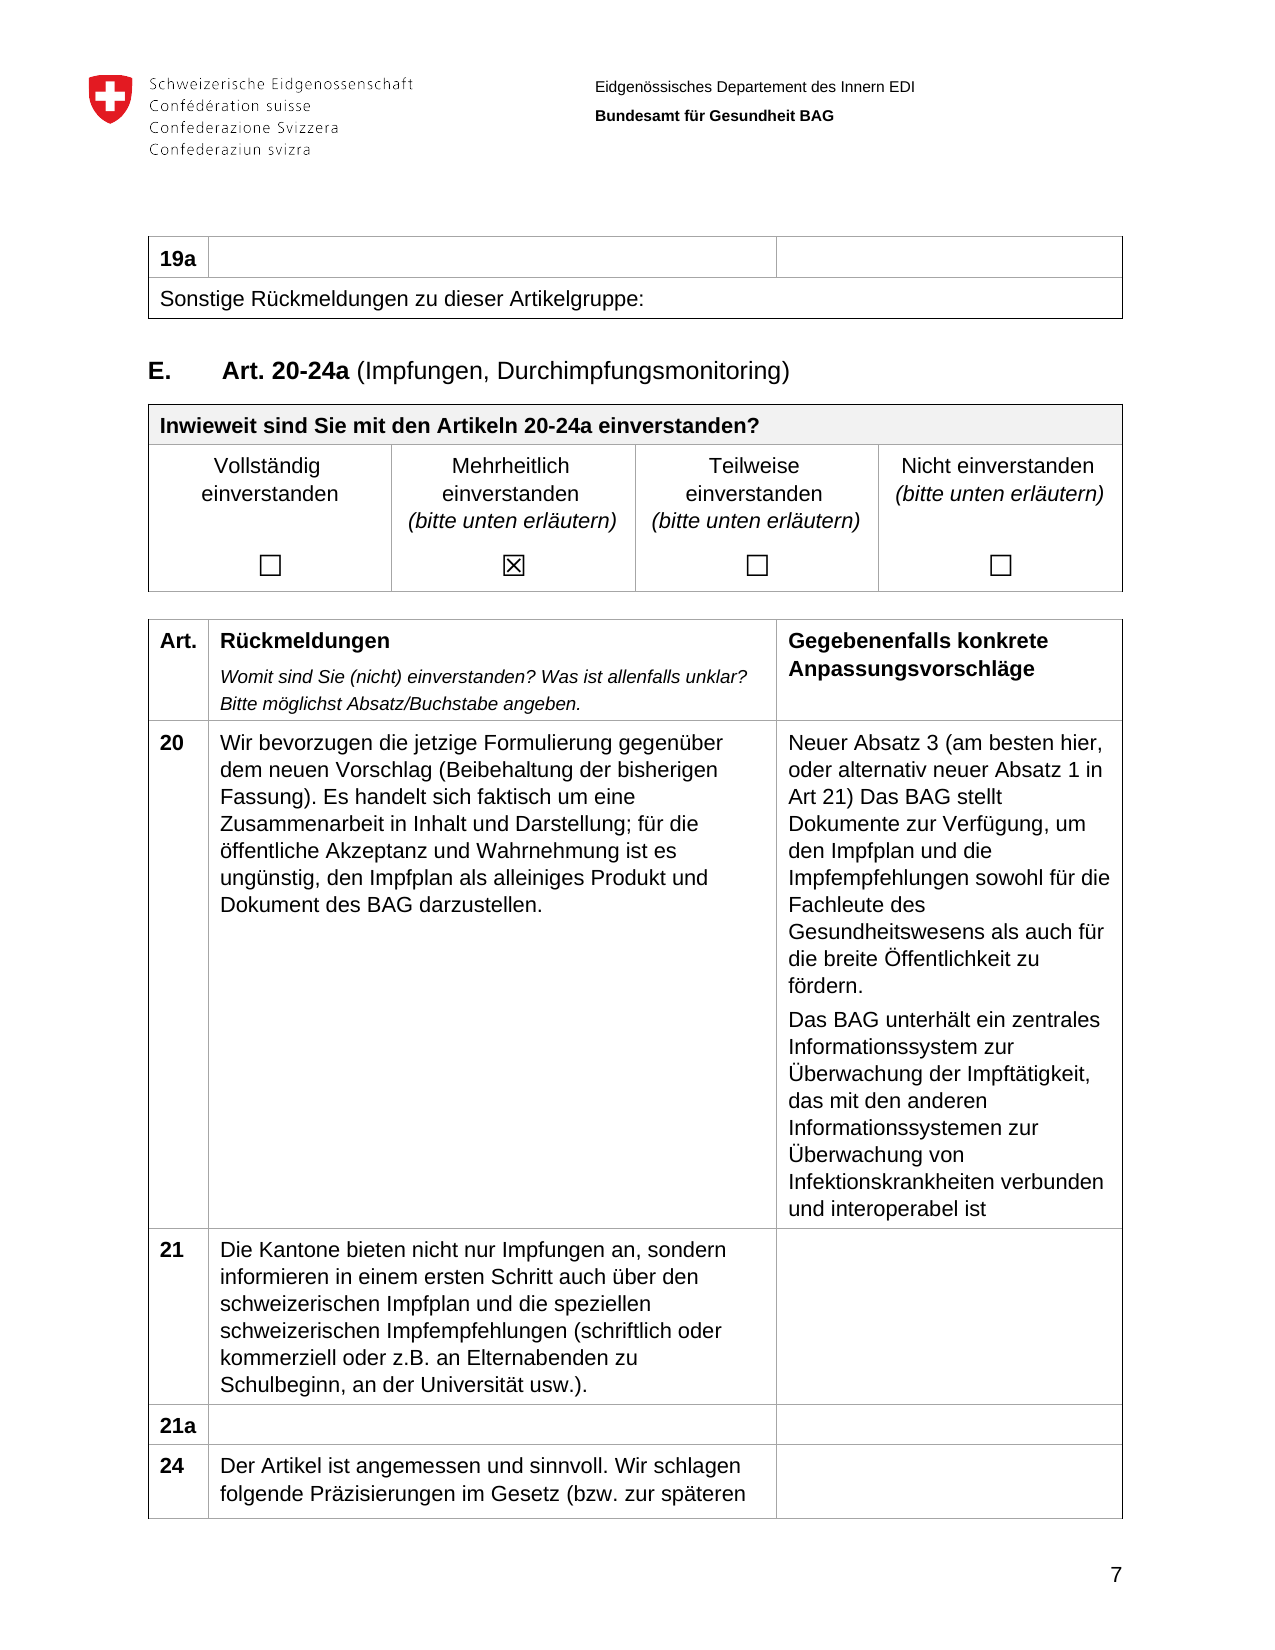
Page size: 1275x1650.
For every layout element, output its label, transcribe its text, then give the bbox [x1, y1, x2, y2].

table_cell 21a [149, 1405, 208, 1444]
table_header Inwieweit sind Sie mit den Artikeln 20-24a einverstanden? [149, 405, 1122, 444]
table_cell Teilweise einverstanden (bitte unten erläutern) [636, 445, 878, 539]
table_header Gegebenenfalls konkrete Anpassungsvorschläge [777, 620, 1122, 720]
table_cell Neuer Absatz 3 (am besten hier, oder alternativ neuer Absatz 1 in Art 21) Das BAG stellt Dokumente zur Verfügung, um den Impfplan und die Impfempfehlungen sowohl für die Fachleute des Gesundheitswesens als auch für die breite Öffentlichkeit zu fördern. Das BAG unterhält ein zentrales Informationssystem zur Überwachung der Impftätigkeit, das mit den anderen Informationssystemen zur Überwachung von Infektionskrankheiten verbunden und interoperabel ist [777, 721, 1122, 1228]
table_cell [392, 539, 635, 591]
table_cell 21 [149, 1229, 208, 1404]
table_cell Sonstige Rückmeldungen zu dieser Artikelgruppe: [149, 278, 1122, 317]
table_cell Wir bevorzugen die jetzige Formulierung gegenüber dem neuen Vorschlag (Beibehaltung der bisherigen Fassung). Es handelt sich faktisch um eine Zusammenarbeit in Inhalt und Darstellung; für die öffentliche Akzeptanz und Wahrnehmung ist es ungünstig, den Impfplan als alleiniges Produkt und Dokument des BAG darzustellen. [209, 721, 776, 1228]
table_cell [879, 539, 1122, 591]
picture [88, 75, 414, 155]
table_cell [777, 1405, 1122, 1444]
table_cell Vollständig einverstanden [149, 445, 391, 539]
table_cell [209, 237, 776, 277]
table_cell Die Kantone bieten nicht nur Impfungen an, sondern informieren in einem ersten Schritt auch über den schweizerischen Impfplan und die speziellen schweizerischen Impfempfehlungen (schriftlich oder kommerziell oder z.B. an Elternabenden zu Schulbeginn, an der Universität usw.). [209, 1229, 776, 1404]
table_cell [777, 1229, 1122, 1404]
table_cell Nicht einverstanden (bitte unten erläutern) [879, 445, 1122, 539]
table_cell [777, 1445, 1122, 1518]
table_cell [636, 539, 878, 591]
table_cell 24 [149, 1445, 208, 1518]
table_cell 20 [149, 721, 208, 1228]
table_cell [209, 1405, 776, 1444]
table_header Rückmeldungen Womit sind Sie (nicht) einverstanden? Was ist allenfalls unklar? Bitte möglichst Absatz/Buchstabe angeben. [209, 620, 776, 720]
table_cell [777, 237, 1122, 277]
table_cell 19a [149, 237, 208, 277]
subtitle Art. 20-24a (Impfungen, Durchimpfungsmonitoring) [148, 356, 1122, 385]
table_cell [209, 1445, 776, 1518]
table_header Art. [149, 620, 208, 720]
table_cell [149, 539, 391, 591]
table_cell Mehrheitlich einverstanden (bitte unten erläutern) [392, 445, 635, 539]
